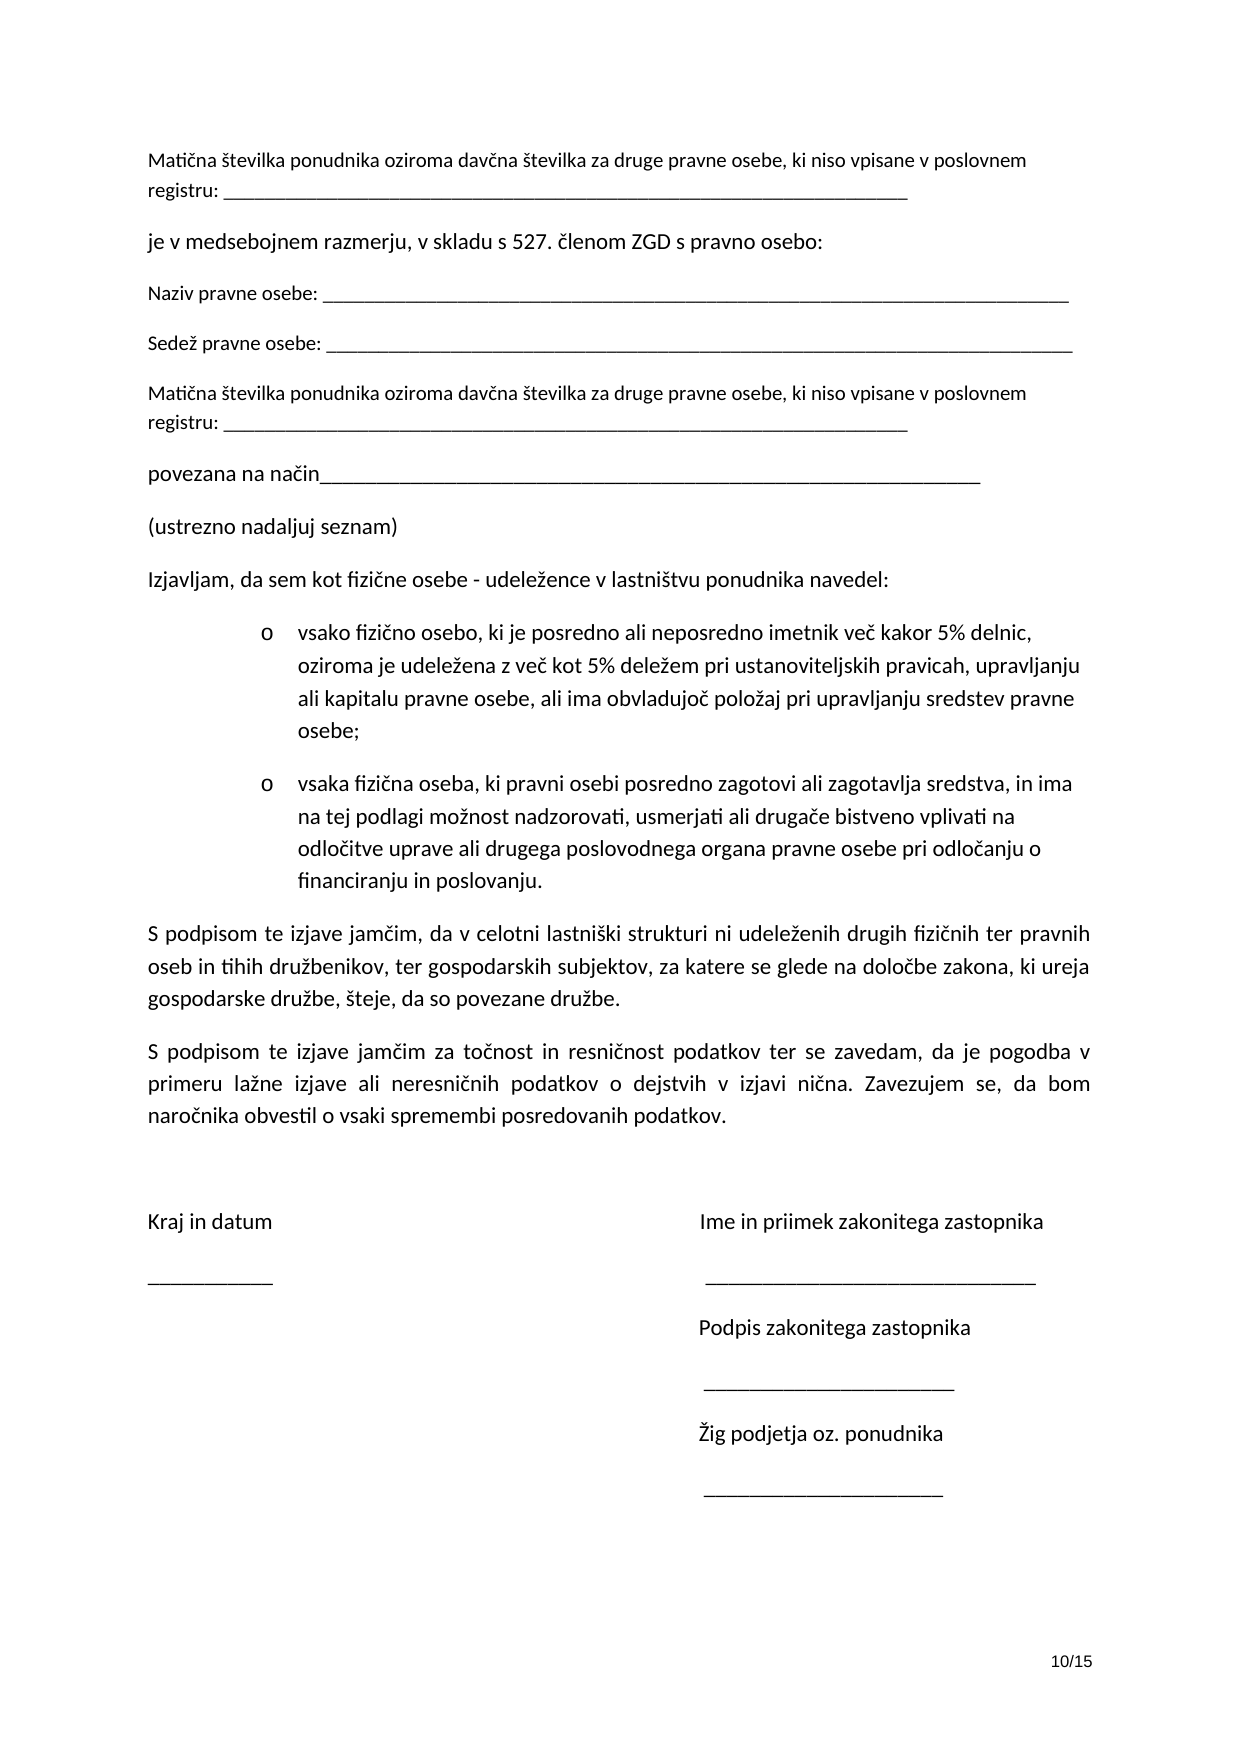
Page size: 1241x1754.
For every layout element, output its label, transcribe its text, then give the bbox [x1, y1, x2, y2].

text S podpisom te izjave jamčim, da v celotni lastniški strukturi ni udeleženih drugih fizičnih ter pravnih oseb in tihih družbenikov, ter gospodarskih subjektov, za katere se glede na določbe zakona, ki ureja gospodarske družbe, šteje, da so povezane družbe. [148, 919, 1092, 1012]
text Žig podjetja oz. ponudnika [148, 1419, 1092, 1447]
text povezana na način__________________________________________________________ [148, 459, 1092, 487]
text _____________________ [148, 1472, 1092, 1501]
text je v medsebojnem razmerju, v skladu s 527. členom ZGD s pravno osebo: [148, 227, 1092, 255]
text S podpisom te izjave jamčim za točnost in resničnost podatkov ter se zavedam, da je pogodba v primeru lažne izjave ali neresničnih podatkov o dejstvih v izjavi nična. Zavezujem se, da bom naročnika obvestil o vsaki spremembi posredovanih podatkov. [148, 1037, 1092, 1129]
text ______________________ [148, 1366, 1092, 1394]
text Matična številka ponudnika oziroma davčna številka za druge pravne osebe, ki niso vpisane v poslovnem registru: __________________________________________________________________ [148, 380, 1092, 434]
text Matična številka ponudnika oziroma davčna številka za druge pravne osebe, ki niso vpisane v poslovnem registru: __________________________________________________________________ [148, 148, 1092, 202]
text Izjavljam, da sem kot fizične osebe - udeležence v lastništvu ponudnika navedel: [148, 565, 1092, 593]
list vsaka fizična oseba, ki pravni osebi posredno zagotovi ali zagotavlja sredstva, in ima na tej podlagi možnost nadzorovati, usmerjati ali drugače bistveno vplivati na odločitve uprave ali drugega poslovodnega organa pravne osebe pri odločanju o financiranju in poslovanju. [260, 769, 1092, 894]
text Kraj in datum Ime in priimek zakonitega zastopnika [148, 1207, 1092, 1235]
text Naziv pravne osebe: ________________________________________________________________________ [148, 280, 1092, 305]
text ___________ _____________________________ [148, 1260, 1092, 1288]
text Podpis zakonitega zastopnika [148, 1313, 1092, 1341]
text (ustrezno nadaljuj seznam) [148, 512, 1092, 540]
text Sedež pravne osebe: ________________________________________________________________________ [148, 330, 1092, 355]
list vsako fizično osebo, ki je posredno ali neposredno imetnik več kakor 5% delnic, oziroma je udeležena z več kot 5% deležem pri ustanoviteljskih pravicah, upravljanju ali kapitalu pravne osebe, ali ima obvladujoč položaj pri upravljanju sredstev pravne osebe; [260, 618, 1092, 744]
